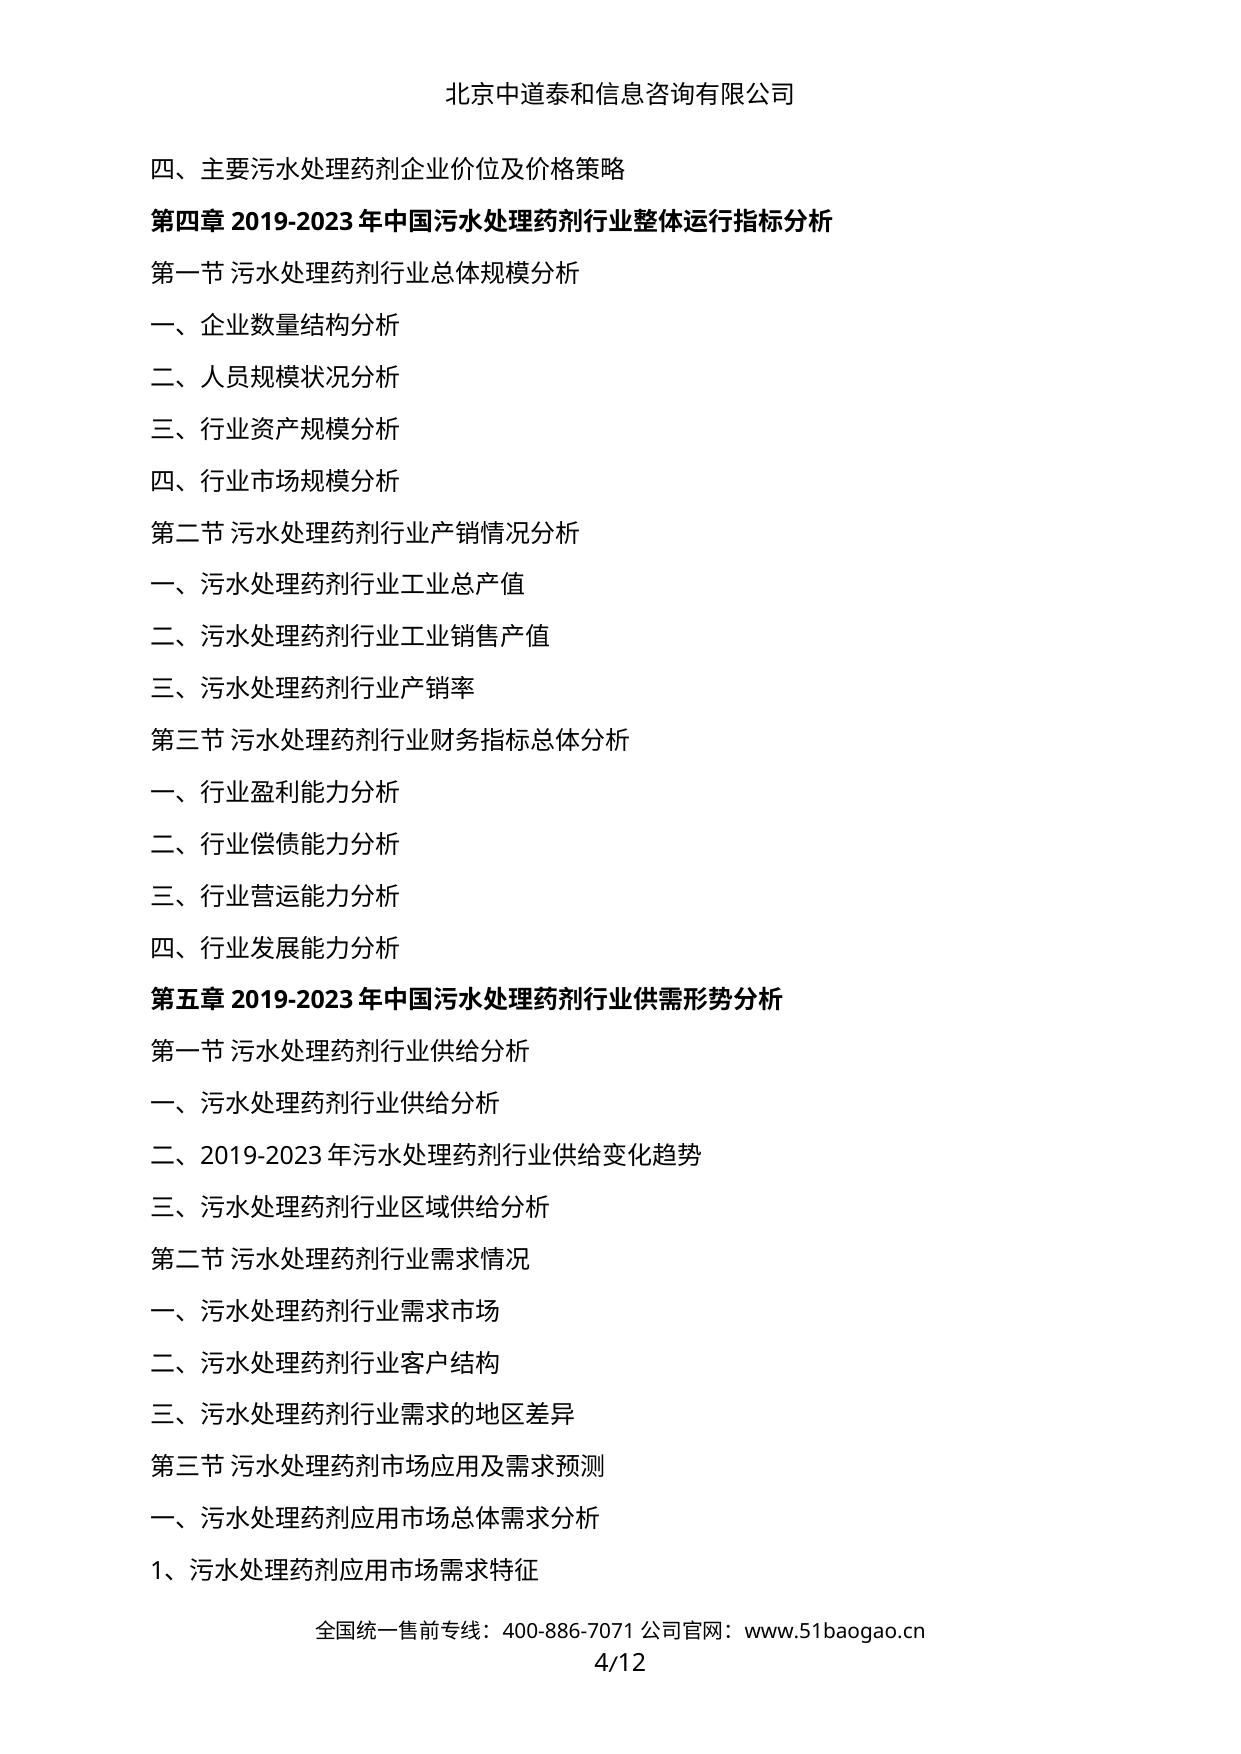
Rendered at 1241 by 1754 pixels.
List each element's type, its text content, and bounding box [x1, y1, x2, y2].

text 二、污水处理药剂行业客户结构 [150, 1343, 1090, 1379]
text 四、行业发展能力分析 [150, 928, 1090, 964]
text 第二节 污水处理药剂行业需求情况 [150, 1239, 1090, 1276]
text 三、污水处理药剂行业产销率 [150, 669, 1090, 705]
text 第五章 2019-2023年中国污水处理药剂行业供需形势分析 [150, 980, 1090, 1016]
text 一、污水处理药剂行业工业总产值 [150, 565, 1090, 601]
text 二、2019-2023年污水处理药剂行业供给变化趋势 [150, 1136, 1090, 1172]
text 三、行业营运能力分析 [150, 876, 1090, 912]
text 一、污水处理药剂行业需求市场 [150, 1291, 1090, 1327]
text 二、污水处理药剂行业工业销售产值 [150, 617, 1090, 653]
text 一、企业数量结构分析 [150, 306, 1090, 342]
text 第四章 2019-2023年中国污水处理药剂行业整体运行指标分析 [150, 202, 1090, 238]
text 一、污水处理药剂行业供给分析 [150, 1084, 1090, 1120]
text 三、行业资产规模分析 [150, 409, 1090, 446]
text 第三节 污水处理药剂行业财务指标总体分析 [150, 721, 1090, 757]
text 一、污水处理药剂应用市场总体需求分析 [150, 1499, 1090, 1535]
text 第二节 污水处理药剂行业产销情况分析 [150, 513, 1090, 549]
text 二、行业偿债能力分析 [150, 824, 1090, 861]
text 二、人员规模状况分析 [150, 357, 1090, 394]
text 一、行业盈利能力分析 [150, 772, 1090, 809]
text 第一节 污水处理药剂行业总体规模分析 [150, 254, 1090, 290]
text 三、污水处理药剂行业区域供给分析 [150, 1187, 1090, 1224]
text 第三节 污水处理药剂市场应用及需求预测 [150, 1447, 1090, 1483]
text 三、污水处理药剂行业需求的地区差异 [150, 1395, 1090, 1431]
text 四、主要污水处理药剂企业价位及价格策略 [150, 150, 1090, 186]
text 第一节 污水处理药剂行业供给分析 [150, 1032, 1090, 1068]
text 1、污水处理药剂应用市场需求特征 [150, 1551, 1090, 1587]
text 四、行业市场规模分析 [150, 461, 1090, 497]
